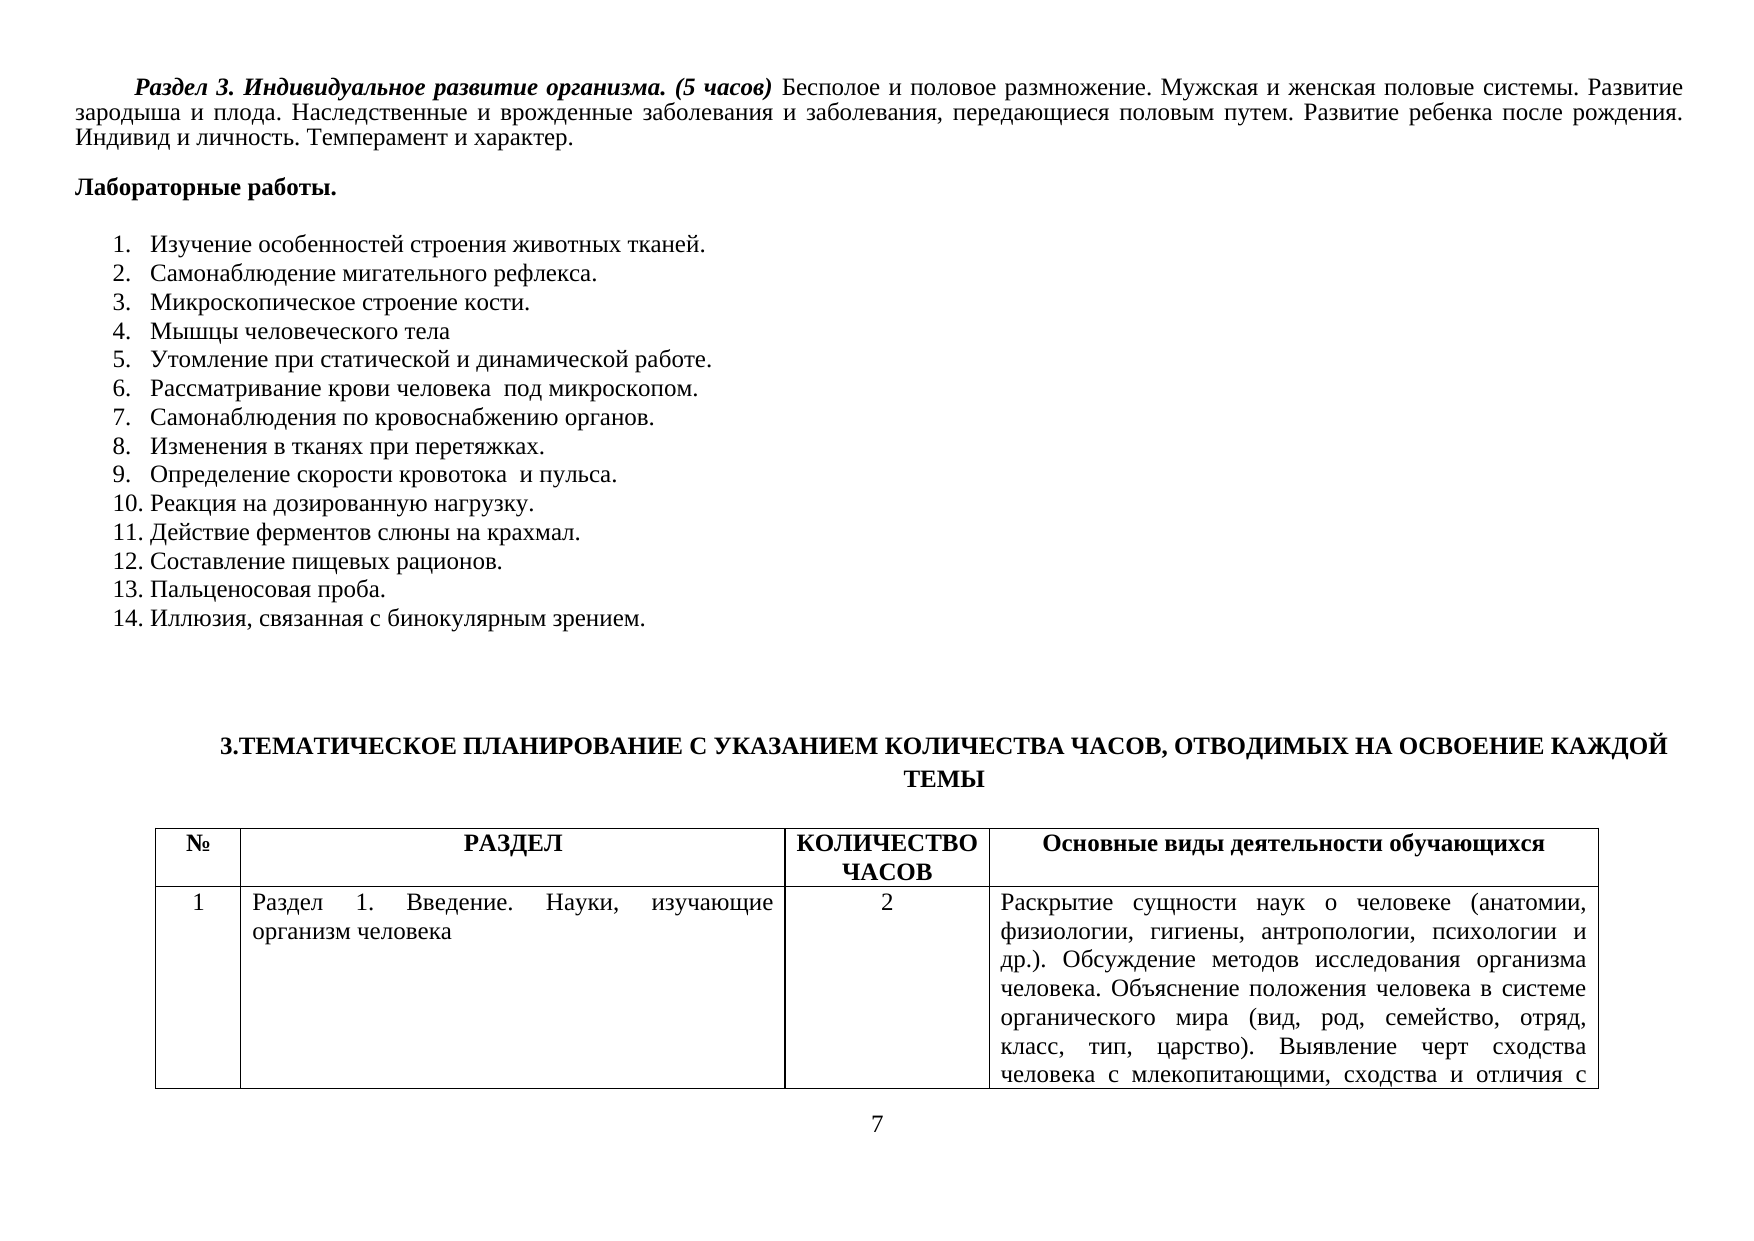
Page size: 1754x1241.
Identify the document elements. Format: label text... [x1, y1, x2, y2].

list Рассматривание крови человека под микроскопом. [112, 373, 1679, 402]
list Изменения в тканях при перетяжках. [112, 431, 1679, 459]
list Реакция на дозированную нагрузку. [112, 488, 1679, 517]
list Составление пищевых рационов. [112, 546, 1679, 574]
list Мышцы человеческого тела [112, 316, 1679, 344]
list Пальценосовая проба. [112, 574, 1679, 603]
list Иллюзия, связанная с бинокулярным зрением. [112, 603, 1679, 632]
list Самонаблюдение мигательного рефлекса. [112, 258, 1679, 287]
list Определение скорости кровотока и пульса. [112, 459, 1679, 488]
table_header РАЗДЕЛ [241, 829, 784, 886]
table_header КОЛИЧЕСТВО ЧАСОВ [786, 829, 989, 886]
table_cell 2 [786, 887, 989, 1088]
list Действие ферментов слюны на крахмал. [112, 517, 1679, 546]
list Самонаблюдения по кровоснабжению органов. [112, 402, 1679, 431]
text Раздел 3. Индивидуальное развитие организма. (5 часов) Бесполое и половое размножение. Мужская и женская половые системы. Развитие зародыша и плода. Наследственные и врожденные заболевания и заболевания, передающиеся половым путем. Развитие ребенка после рождения. Индивид и личность. Темперамент и характер. [75, 75, 1684, 150]
text Лабораторные работы. [75, 172, 1679, 201]
list Микроскопическое строение кости. [112, 287, 1679, 316]
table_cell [241, 887, 784, 1088]
list Изучение особенностей строения животных тканей. [112, 229, 1679, 258]
table_header № [156, 829, 240, 886]
text 3.ТЕМАТИЧЕСКОЕ ПЛАНИРОВАНИЕ С УКАЗАНИЕМ КОЛИЧЕСТВА ЧАСОВ, ОТВОДИМЫХ НА ОСВОЕНИЕ КАЖДОЙ ТЕМЫ [209, 731, 1679, 793]
list Утомление при статической и динамической работе. [112, 344, 1679, 373]
table_header Основные виды деятельности обучающихся [990, 829, 1598, 886]
table_cell 1 [156, 887, 240, 1088]
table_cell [990, 887, 1598, 1088]
